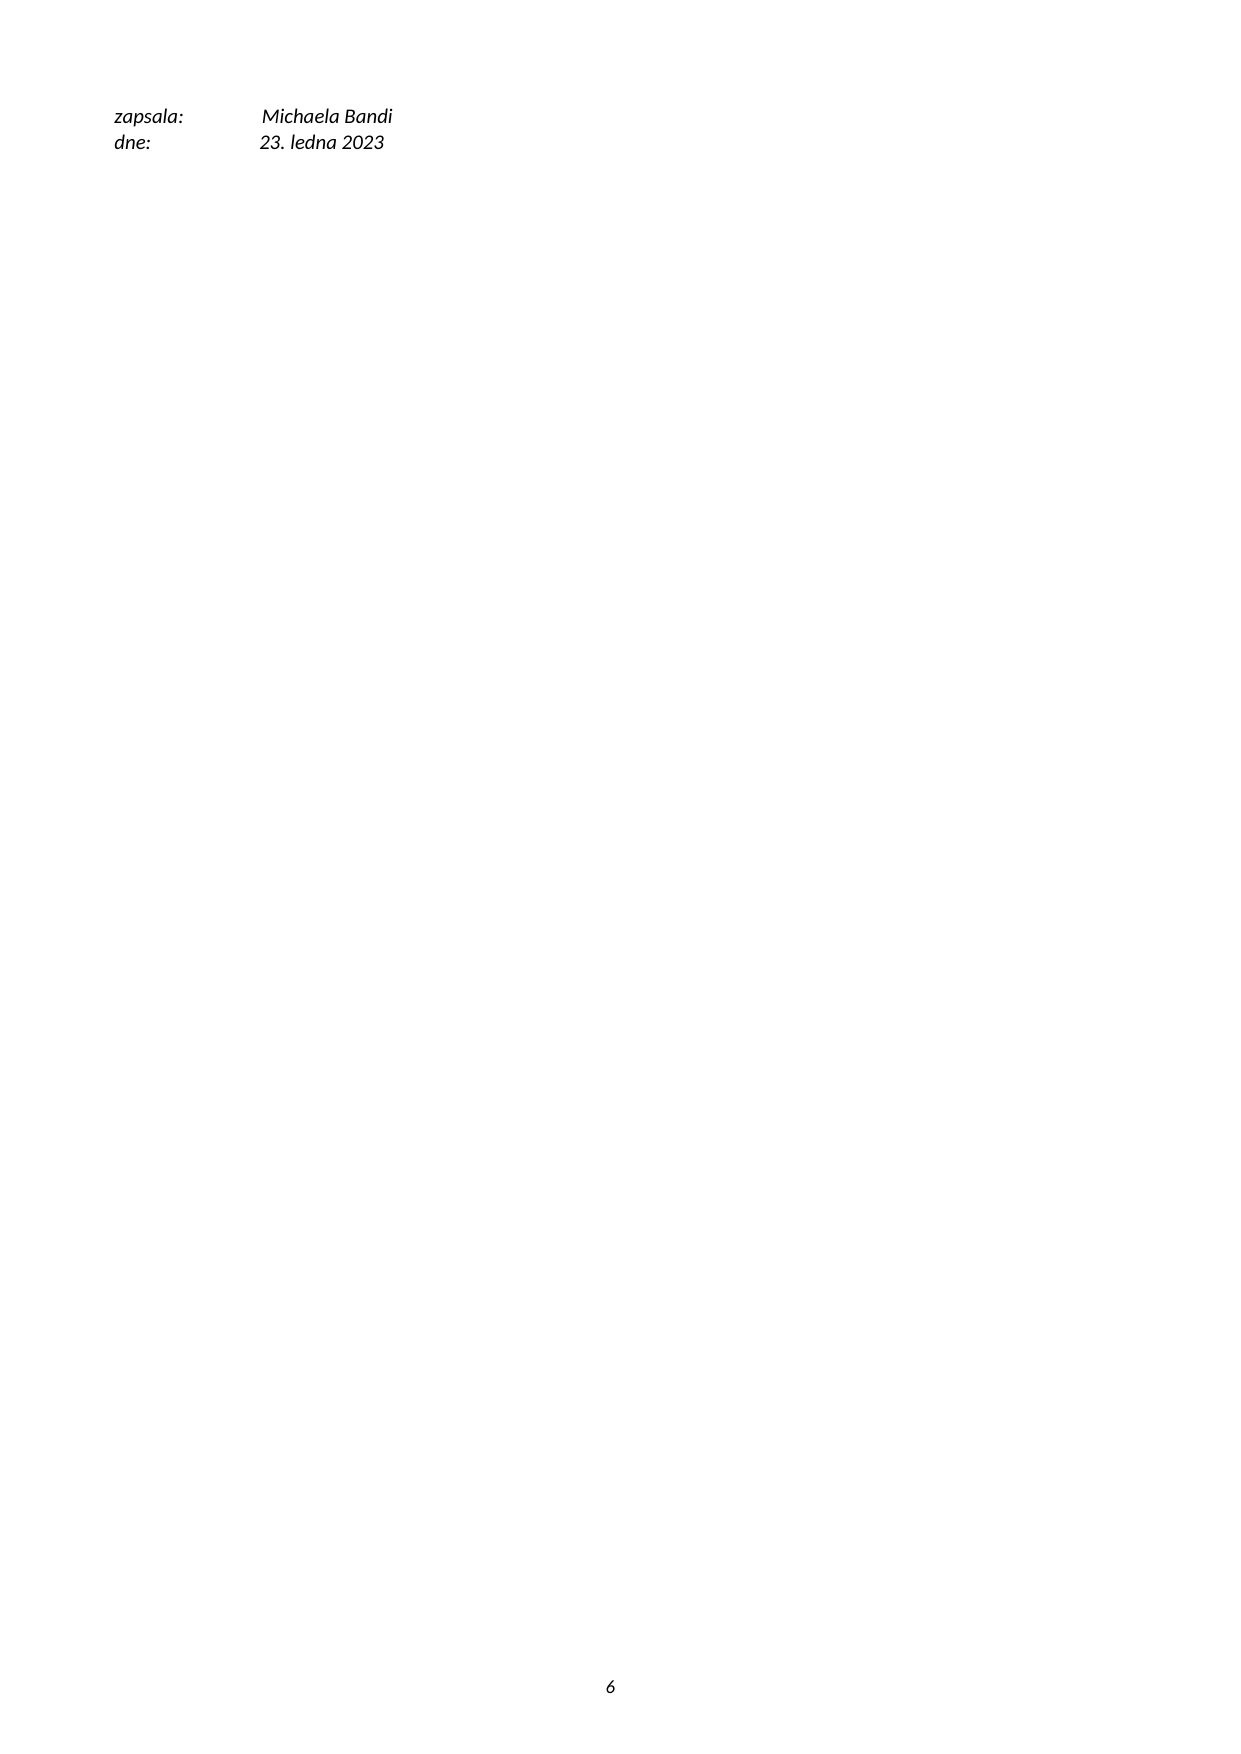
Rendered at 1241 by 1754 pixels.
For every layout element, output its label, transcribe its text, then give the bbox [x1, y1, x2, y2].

text zapsala: Michaela Bandi dne: 23. ledna 2023 [114, 103, 1108, 154]
